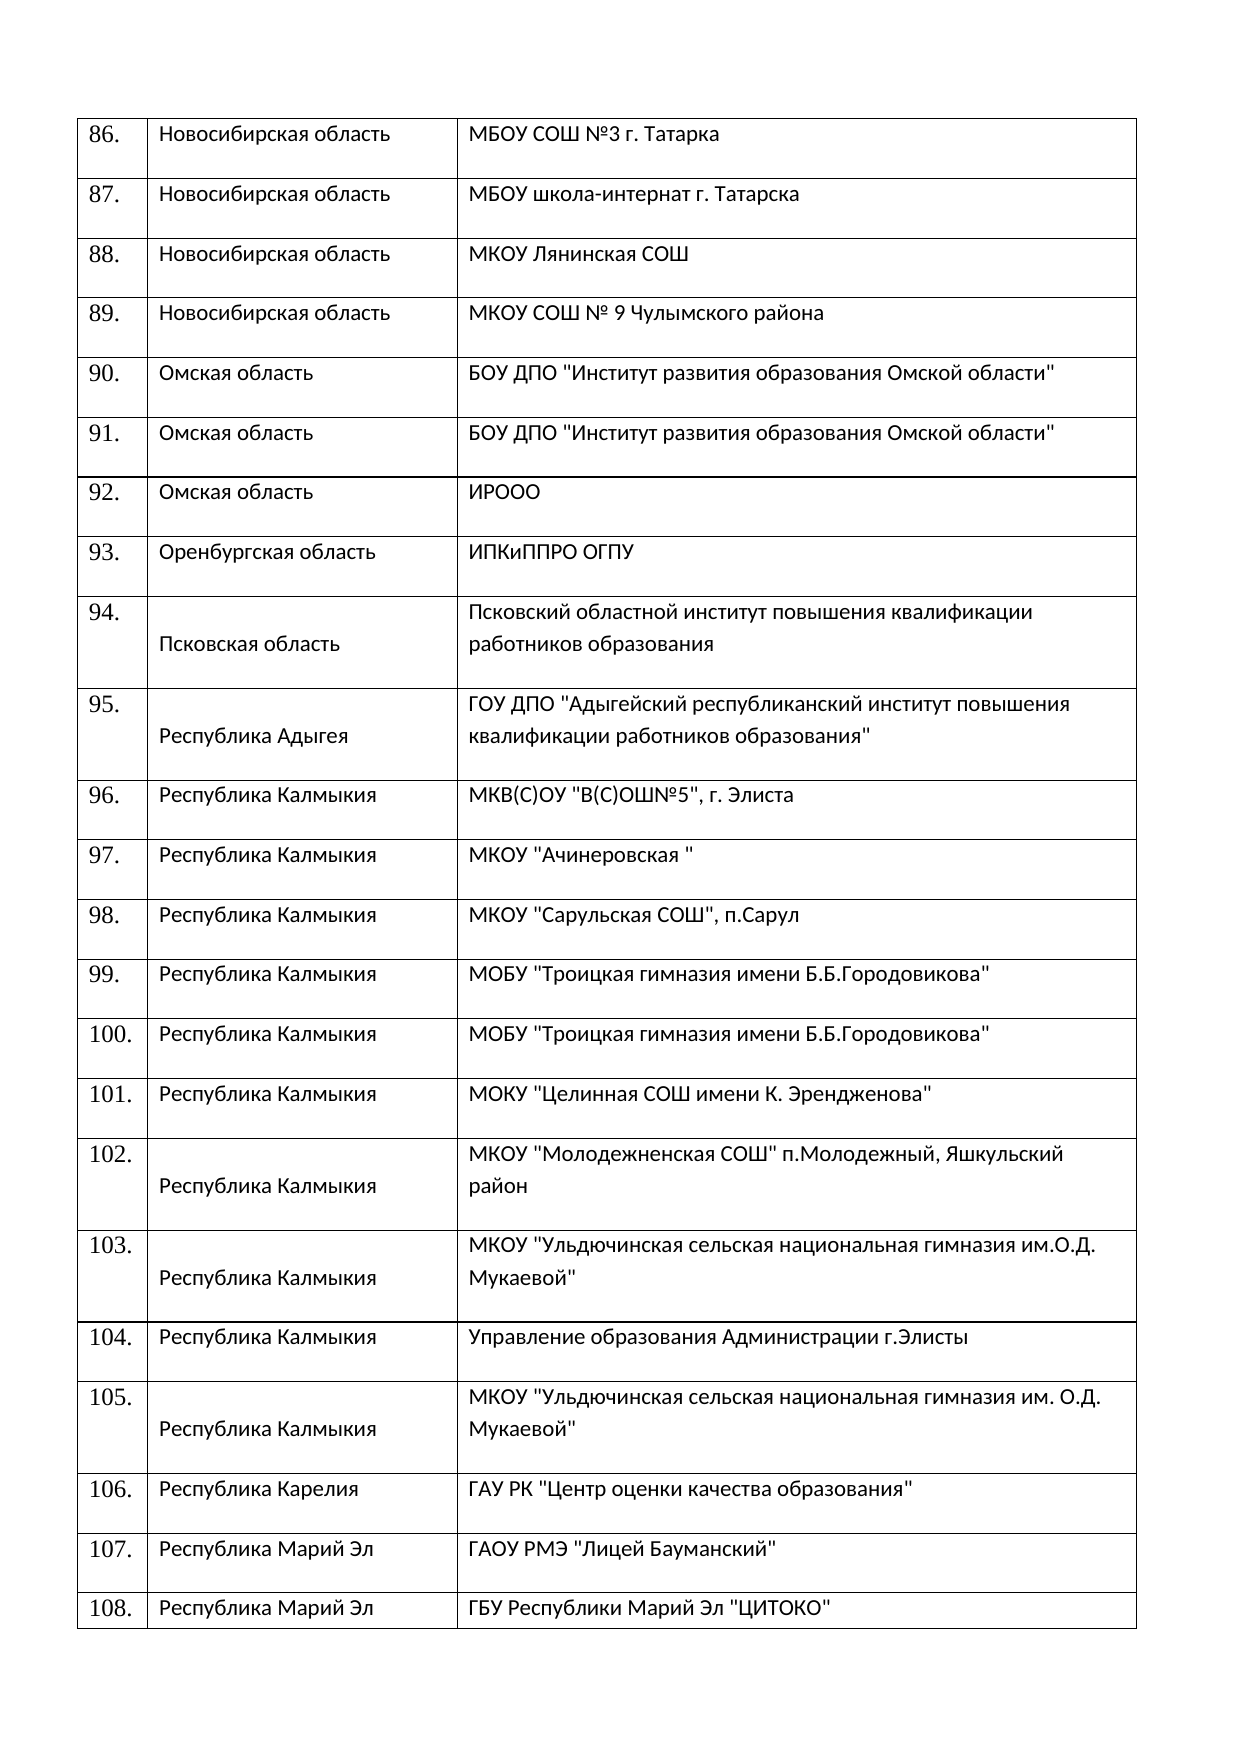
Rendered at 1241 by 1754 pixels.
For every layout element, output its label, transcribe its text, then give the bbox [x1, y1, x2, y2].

table_cell ГАОУ РМЭ "Лицей Бауманский" [458, 1534, 1136, 1592]
table_cell Новосибирская область [148, 298, 457, 357]
table_cell Республика Марий Эл [148, 1593, 457, 1628]
table_cell [78, 537, 147, 596]
table_cell [78, 1079, 147, 1138]
table_cell МКОУ "Ульдючинская сельская национальная гимназия им. О.Д. Мукаевой" [458, 1382, 1136, 1473]
table_cell [78, 781, 147, 839]
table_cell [148, 119, 457, 178]
table_cell [78, 900, 147, 958]
table_cell [78, 1231, 147, 1321]
table_cell МОБУ "Троицкая гимназия имени Б.Б.Городовикова" [458, 960, 1136, 1018]
table_cell [78, 1382, 147, 1473]
table_cell [78, 960, 147, 1018]
table_cell БОУ ДПО "Институт развития образования Омской области" [458, 358, 1136, 417]
table_cell МОБУ "Троицкая гимназия имени Б.Б.Городовикова" [458, 1019, 1136, 1078]
table_cell ГАУ РК "Центр оценки качества образования" [458, 1474, 1136, 1533]
table_cell [78, 478, 147, 536]
table_cell Новосибирская область [148, 239, 457, 297]
table_cell [78, 179, 147, 238]
table_cell Республика Калмыкия [148, 1382, 457, 1473]
table_cell МКОУ Лянинская СОШ [458, 239, 1136, 297]
table_cell Псковская область [148, 597, 457, 688]
table_cell Новосибирская область [148, 179, 457, 238]
table_cell ИПКиППРО ОГПУ [458, 537, 1136, 596]
table_cell МБОУ школа-интернат г. Татарска [458, 179, 1136, 238]
table_cell [78, 1474, 147, 1533]
table_cell Республика Калмыкия [148, 900, 457, 958]
table_cell Республика Калмыкия [148, 1079, 457, 1138]
table_cell Омская область [148, 478, 457, 536]
table_cell Республика Калмыкия [148, 840, 457, 899]
table_cell МКОУ "Сарульская СОШ", п.Сарул [458, 900, 1136, 958]
table_cell [78, 119, 147, 178]
table_cell Республика Калмыкия [148, 1139, 457, 1229]
table_cell МКОУ СОШ № 9 Чулымского района [458, 298, 1136, 357]
table_cell [78, 597, 147, 688]
table_cell Управление образования Администрации г.Элисты [458, 1323, 1136, 1381]
table_cell [78, 840, 147, 899]
table_cell ГОУ ДПО "Адыгейский республиканский институт повышения квалификации работников образования" [458, 689, 1136, 779]
table_cell Республика Карелия [148, 1474, 457, 1533]
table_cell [458, 1593, 1136, 1628]
table_cell [78, 358, 147, 417]
table_cell ИРООО [458, 478, 1136, 536]
table_cell МКОУ "Ачинеровская " [458, 840, 1136, 899]
table_cell БОУ ДПО "Институт развития образования Омской области" [458, 418, 1136, 476]
table_cell [78, 239, 147, 297]
table_cell МКОУ "Молодежненская СОШ" п.Молодежный, Яшкульский район [458, 1139, 1136, 1229]
table_cell Омская область [148, 418, 457, 476]
table_cell Республика Калмыкия [148, 781, 457, 839]
table_cell МОКУ "Целинная СОШ имени К. Эрендженова" [458, 1079, 1136, 1138]
table_cell Республика Калмыкия [148, 1323, 457, 1381]
table_cell МБОУ СОШ №3 г. Татарка [458, 119, 1136, 178]
table_cell Республика Адыгея [148, 689, 457, 779]
table_cell [78, 298, 147, 357]
table_cell [78, 1593, 147, 1628]
table_cell Республика Марий Эл [148, 1534, 457, 1592]
table_cell МКОУ "Ульдючинская сельская национальная гимназия им.О.Д. Мукаевой" [458, 1231, 1136, 1321]
table_cell [78, 1019, 147, 1078]
table_cell Республика Калмыкия [148, 1231, 457, 1321]
table_cell [78, 1323, 147, 1381]
table_cell Республика Калмыкия [148, 1019, 457, 1078]
table_cell [78, 418, 147, 476]
table_cell Республика Калмыкия [148, 960, 457, 1018]
table_cell Оренбургская область [148, 537, 457, 596]
table_cell Омская область [148, 358, 457, 417]
table_cell [78, 689, 147, 779]
table_cell Псковский областной институт повышения квалификации работников образования [458, 597, 1136, 688]
table_cell [78, 1534, 147, 1592]
table_cell МКВ(С)ОУ "В(С)ОШ№5", г. Элиста [458, 781, 1136, 839]
table_cell [78, 1139, 147, 1229]
